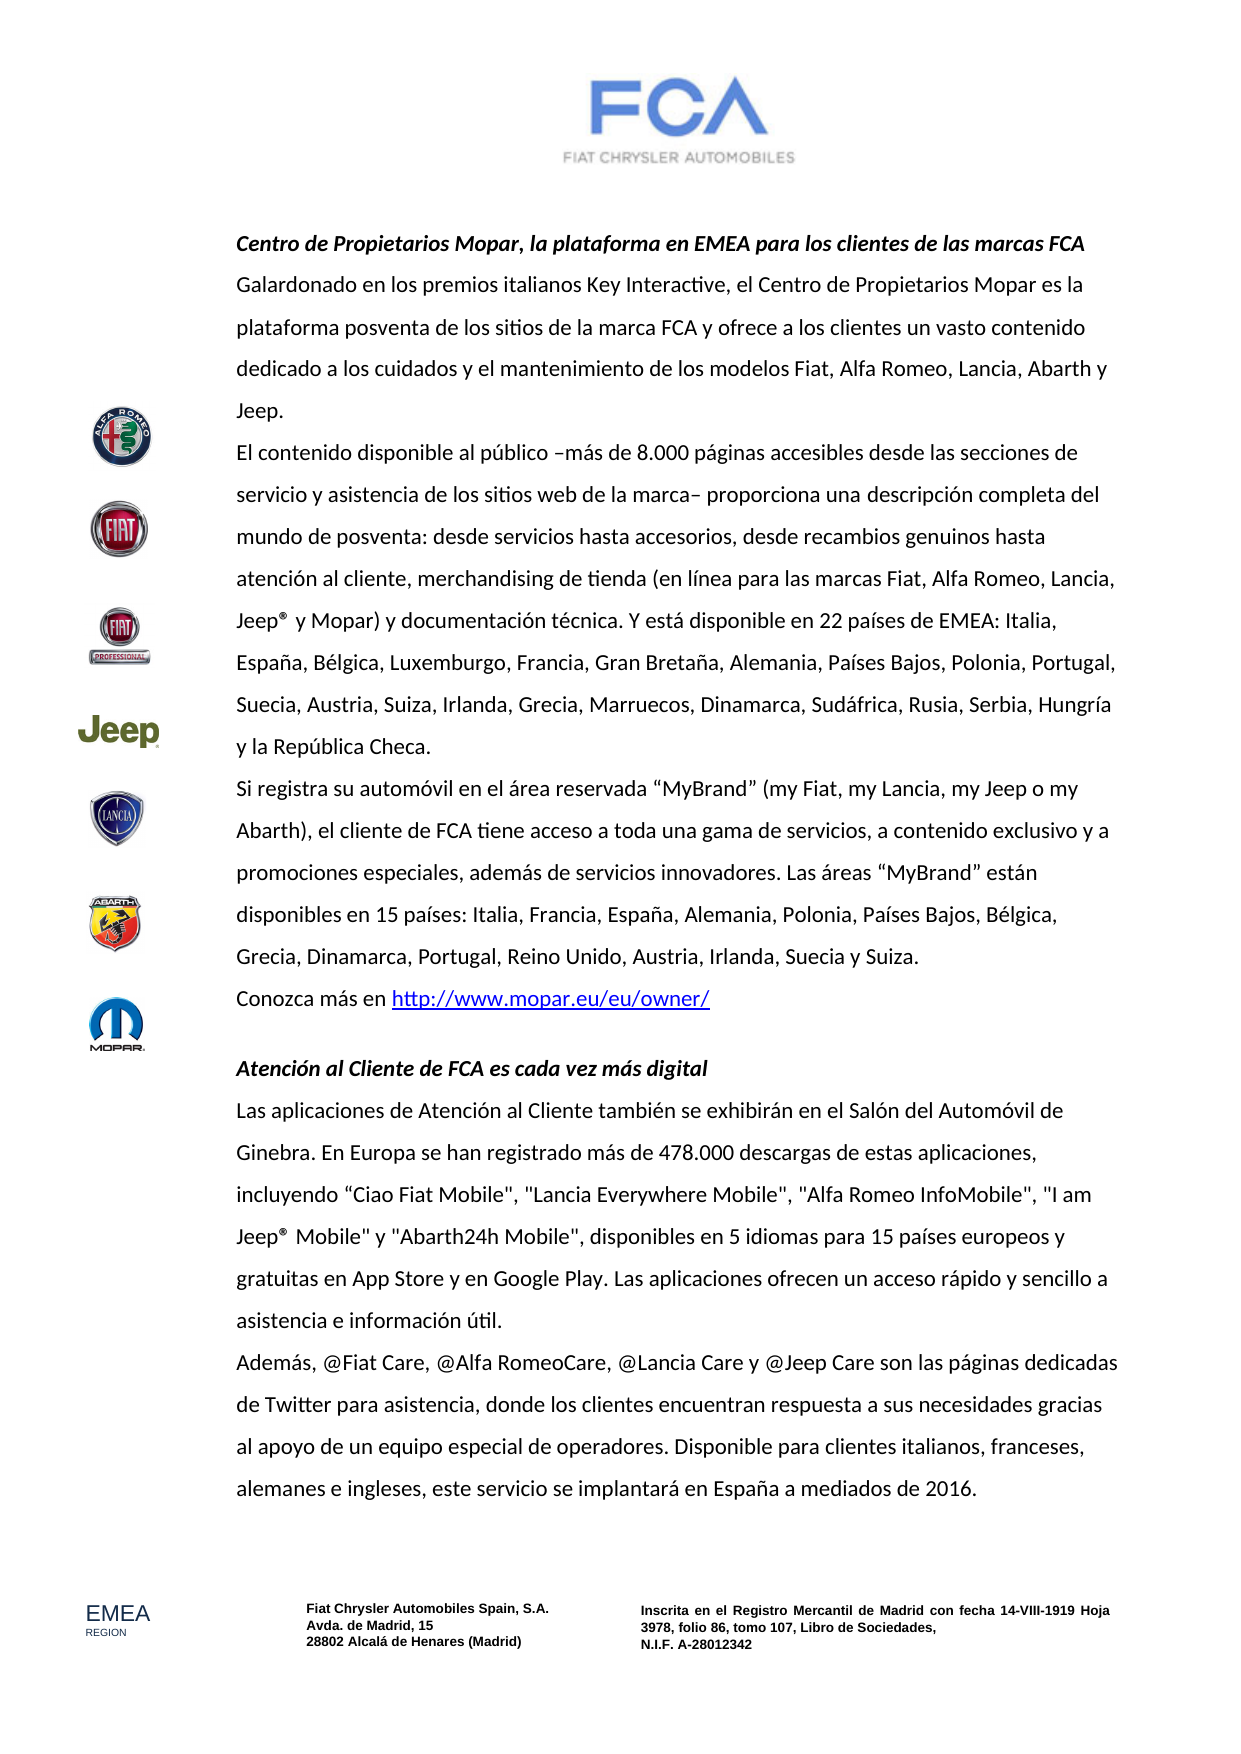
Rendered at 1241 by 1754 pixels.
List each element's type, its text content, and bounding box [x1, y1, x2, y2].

picture [84, 603, 155, 668]
picture [89, 499, 148, 559]
picture [562, 73, 797, 165]
text Galardonado en los premios italianos Key Interactive, el Centro de Propietarios Mopar es la plataforma posventa de los sitios de la marca FCA y ofrece a los clientes un vasto contenido dedicado a los cuidados y el mantenimiento de los modelos Fiat, Alfa Romeo, Lancia, Abarth y Jeep. [236, 271, 1122, 424]
text Centro de Propietarios Mopar, la plataforma en EMEA para los clientes de las marcas FCA [236, 229, 1122, 257]
picture [87, 790, 147, 848]
text Las aplicaciones de Atención al Cliente también se exhibirán en el Salón del Automóvil de Ginebra. En Europa se han registrado más de 478.000 descargas de estas aplicaciones, incluyendo “Ciao Fiat Mobile", "Lancia Everywhere Mobile", "Alfa Romeo InfoMobile", "I am Jeep® Mobile" y "Abarth24h Mobile", disponibles en 5 idiomas para 15 países europeos y gratuitas en App Store y en Google Play. Las aplicaciones ofrecen un acceso rápido y sencillo a asistencia e información útil. [236, 1096, 1122, 1334]
picture [78, 715, 159, 748]
picture [87, 401, 157, 471]
picture [89, 997, 145, 1051]
picture [86, 891, 145, 954]
text Si registra su automóvil en el área reservada “MyBrand” (my Fiat, my Lancia, my Jeep o my Abarth), el cliente de FCA tiene acceso a toda una gama de servicios, a contenido exclusivo y a promociones especiales, además de servicios innovadores. Las áreas “MyBrand” están disponibles en 15 países: Italia, Francia, España, Alemania, Polonia, Países Bajos, Bélgica, Grecia, Dinamarca, Portugal, Reino Unido, Austria, Irlanda, Suecia y Suiza. [236, 774, 1122, 970]
list Conozca más en http://www.mopar.eu/eu/owner/ [236, 984, 1122, 1012]
text Atención al Cliente de FCA es cada vez más digital [236, 1054, 1122, 1082]
text El contenido disponible al público –más de 8.000 páginas accesibles desde las secciones de servicio y asistencia de los sitios web de la marca– proporciona una descripción completa del mundo de posventa: desde servicios hasta accesorios, desde recambios genuinos hasta atención al cliente, merchandising de tienda (en línea para las marcas Fiat, Alfa Romeo, Lancia, Jeep® y Mopar) y documentación técnica. Y está disponible en 22 países de EMEA: Italia, España, Bélgica, Luxemburgo, Francia, Gran Bretaña, Alemania, Países Bajos, Polonia, Portugal, Suecia, Austria, Suiza, Irlanda, Grecia, Marruecos, Dinamarca, Sudáfrica, Rusia, Serbia, Hungría y la República Checa. [236, 438, 1122, 760]
text Además, @Fiat Care, @Alfa RomeoCare, @Lancia Care y @Jeep Care son las páginas dedicadas de Twitter para asistencia, donde los clientes encuentran respuesta a sus necesidades gracias al apoyo de un equipo especial de operadores. Disponible para clientes italianos, franceses, alemanes e ingleses, este servicio se implantará en España a mediados de 2016. [236, 1348, 1122, 1502]
